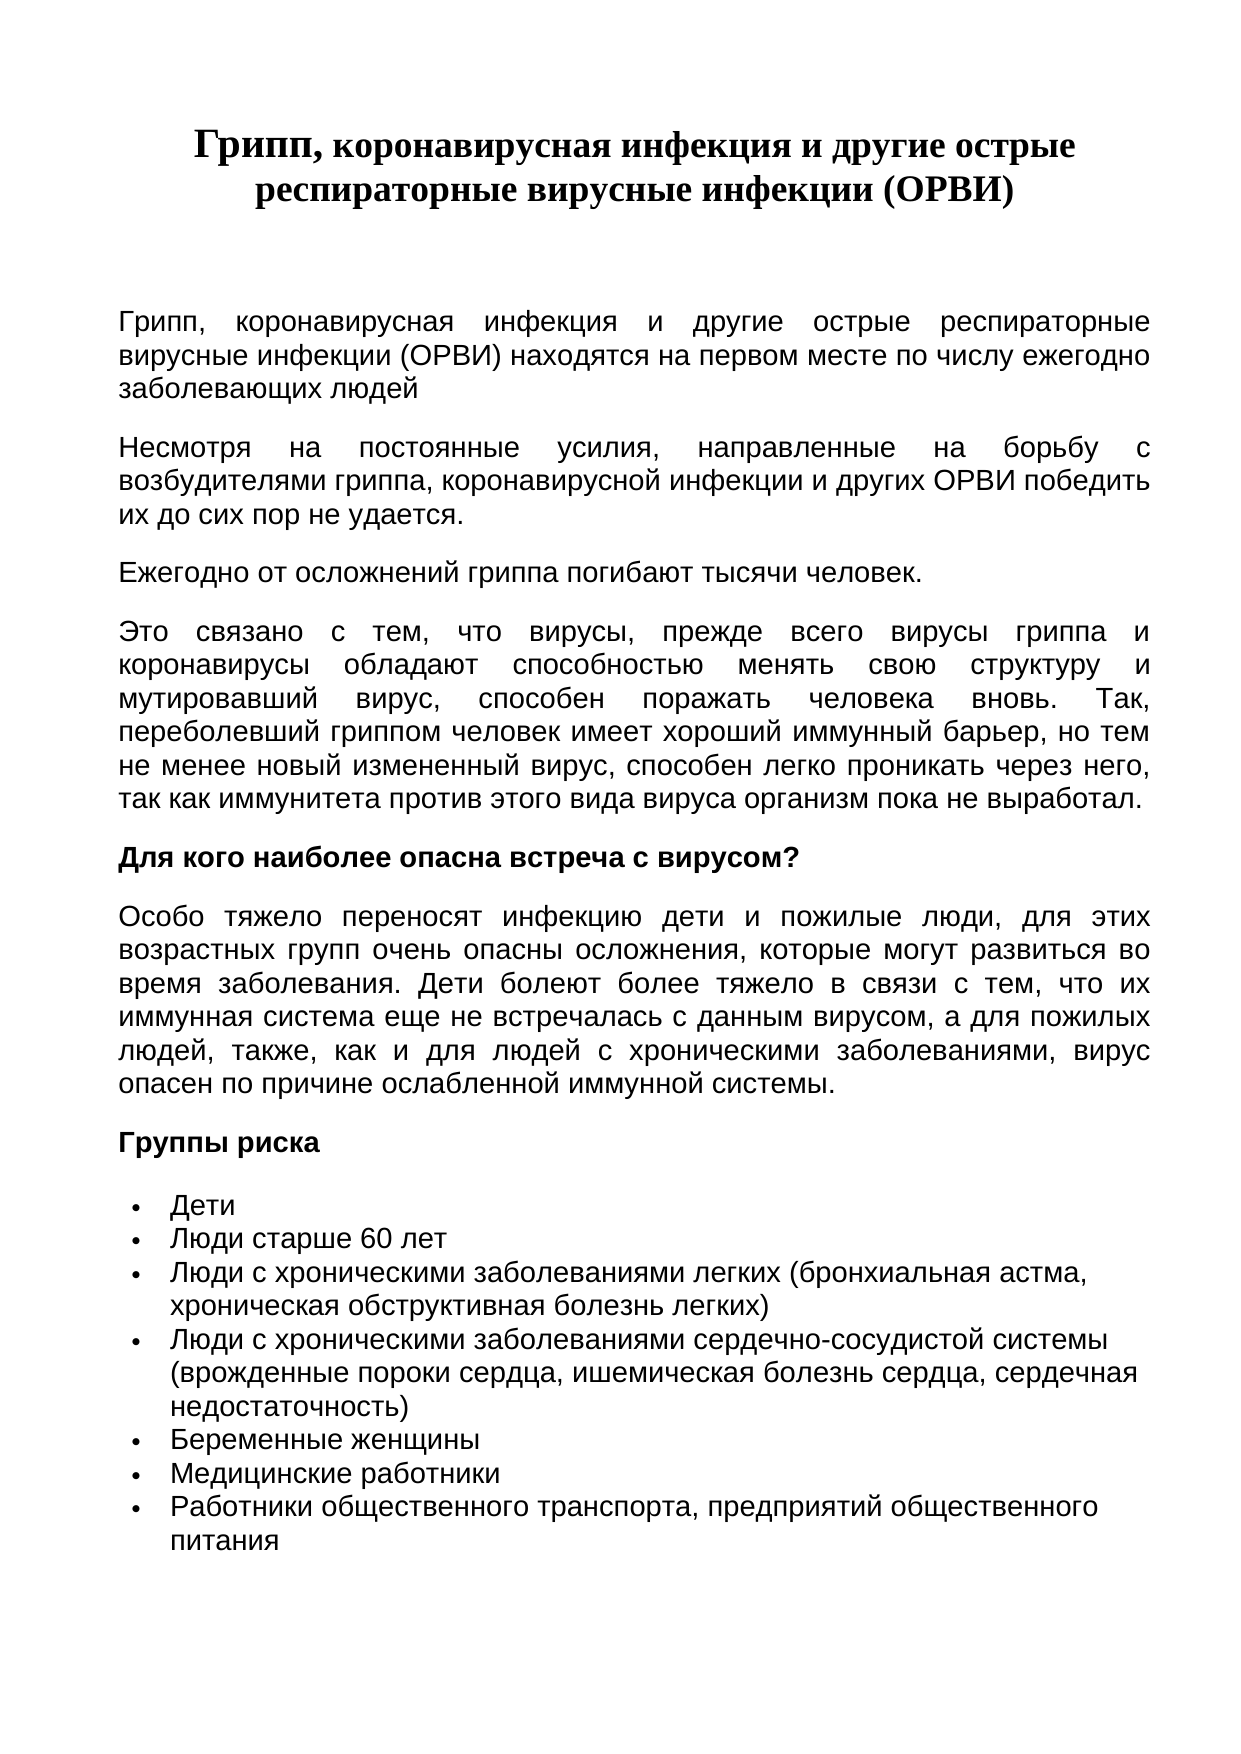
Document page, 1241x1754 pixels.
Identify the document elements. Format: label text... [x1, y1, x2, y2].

text Для кого наиболее опасна встреча с вирусом? [118, 840, 1152, 873]
list Работники общественного транспорта, предприятий общественного питания [132, 1489, 1152, 1556]
text Группы риска [118, 1125, 1152, 1158]
text Особо тяжело переносят инфекцию дети и пожилые люди, для этих возрастных групп очень опасны осложнения, которые могут развиться во время заболевания. Дети болеют более тяжело в связи с тем, что их иммунная система еще не встречалась с данным вирусом, а для пожилых людей, также, как и для людей с хроническими заболеваниями, вирус опасен по причине ослабленной иммунной системы. [118, 898, 1152, 1100]
text Это связано с тем, что вирусы, прежде всего вирусы гриппа и коронавирусы обладают способностью менять свою структуру и мутировавший вирус, способен поражать человека вновь. Так, переболевший гриппом человек имеет хороший иммунный барьер, но тем не менее новый измененный вирус, способен легко проникать через него, так как иммунитета против этого вида вируса организм пока не выработал. [118, 614, 1152, 815]
list Люди с хроническими заболеваниями сердечно-сосудистой системы (врожденные пороки сердца, ишемическая болезнь сердца, сердечная недостаточность) [132, 1322, 1152, 1422]
list Дети [132, 1187, 1152, 1221]
list Люди с хроническими заболеваниями легких (бронхиальная астма, хроническая обструктивная болезнь легких) [132, 1254, 1152, 1322]
text Грипп, коронавирусная инфекция и другие острые респираторные вирусные инфекции (ОРВИ) находятся на первом месте по числу ежегодно заболевающих людей [118, 304, 1152, 404]
list Беременные женщины [132, 1422, 1152, 1456]
text Грипп, коронавирусная инфекция и другие острые респираторные вирусные инфекции (ОРВИ) [118, 118, 1152, 209]
text Несмотря на постоянные усилия, направленные на борьбу с возбудителями гриппа, коронавирусной инфекции и других ОРВИ победить их до сих пор не удается. [118, 429, 1152, 530]
list Медицинские работники [132, 1456, 1152, 1489]
list Люди старше 60 лет [132, 1221, 1152, 1254]
text Ежегодно от осложнений гриппа погибают тысячи человек. [118, 555, 1152, 589]
